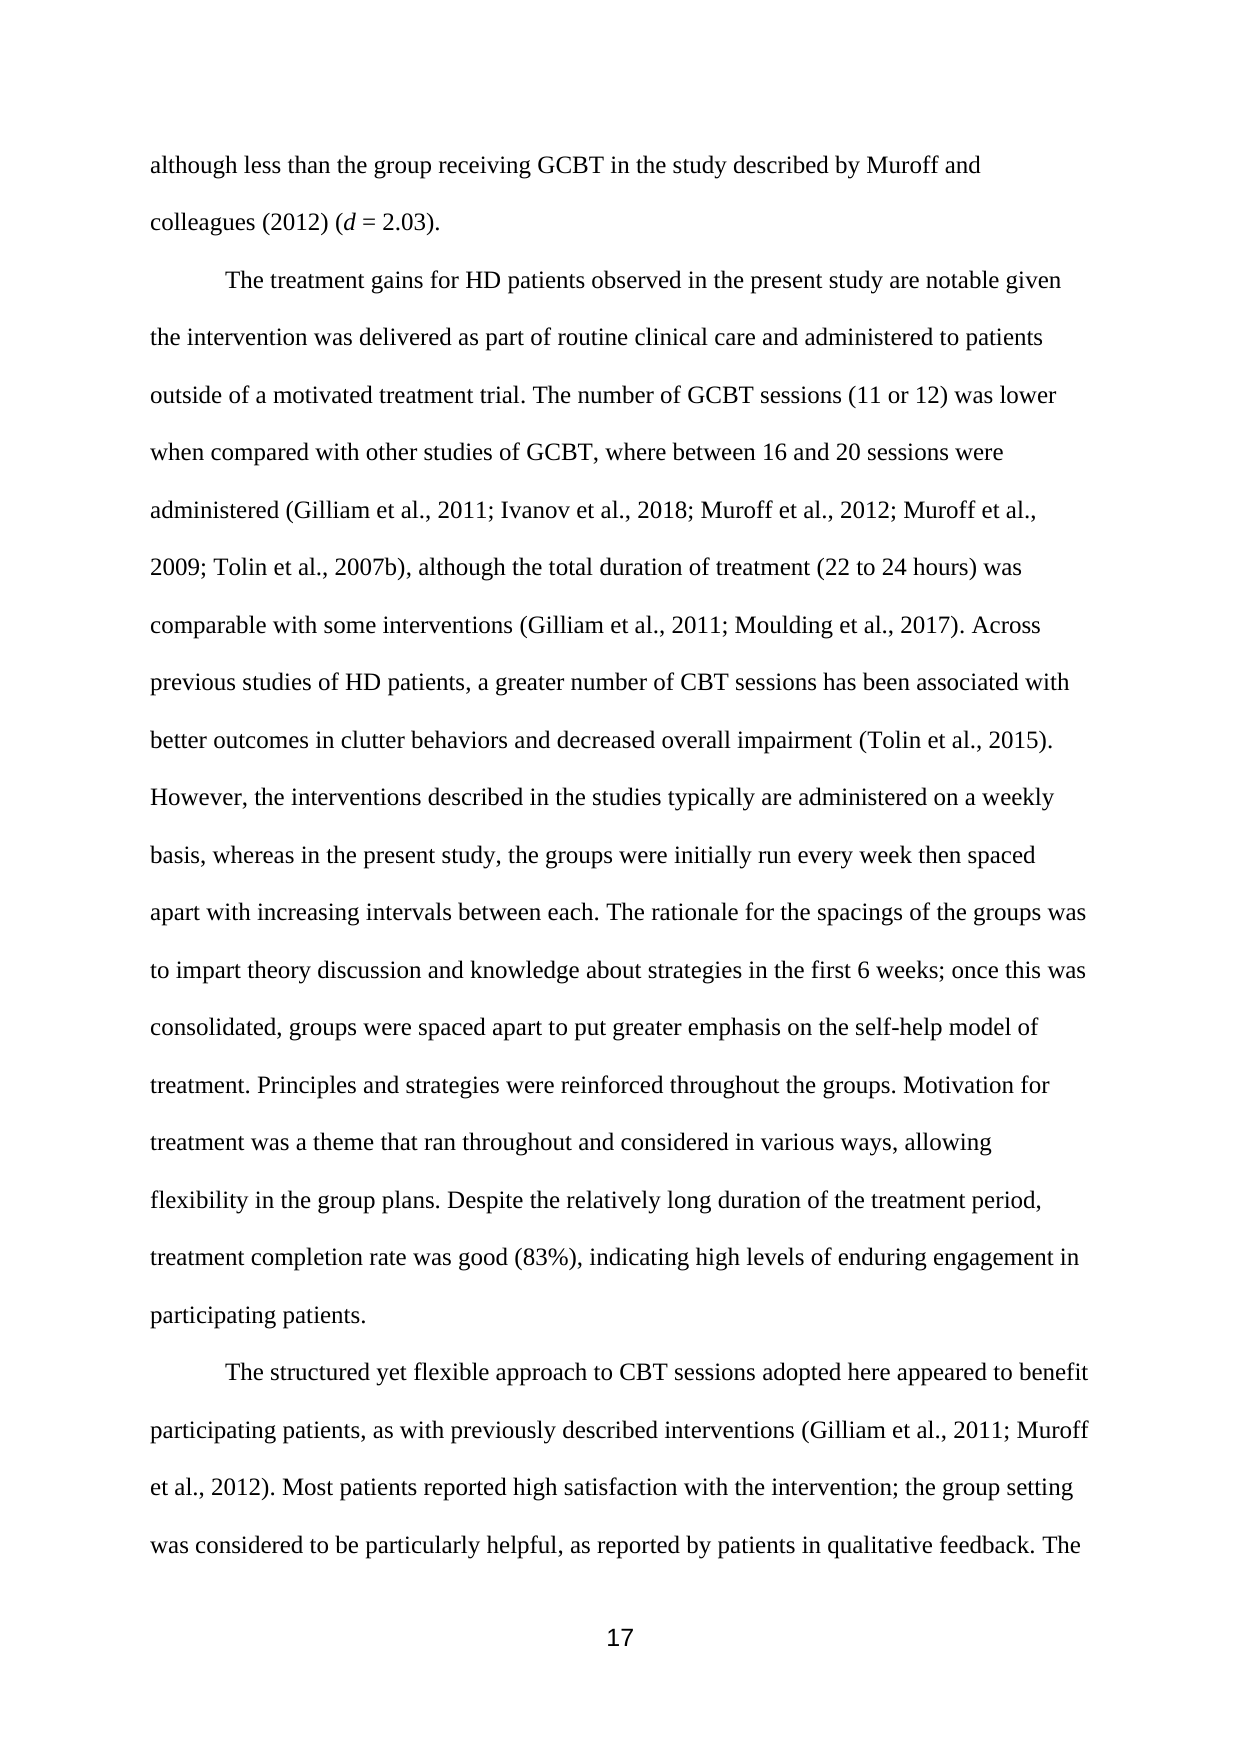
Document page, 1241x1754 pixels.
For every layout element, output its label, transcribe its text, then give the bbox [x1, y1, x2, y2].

text The treatment gains for HD patients observed in the present study are notable given the intervention was delivered as part of routine clinical care and administered to patients outside of a motivated treatment trial. The number of GCBT sessions (11 or 12) was lower when compared with other studies of GCBT, where between 16 and 20 sessions were administered (Gilliam et al., 2011; Ivanov et al., 2018; Muroff et al., 2012; Muroff et al., 2009; Tolin et al., 2007b), although the total duration of treatment (22 to 24 hours) was comparable with some interventions (Gilliam et al., 2011; Moulding et al., 2017). Across previous studies of HD patients, a greater number of CBT sessions has been associated with better outcomes in clutter behaviors and decreased overall impairment (Tolin et al., 2015). However, the interventions described in the studies typically are administered on a weekly basis, whereas in the present study, the groups were initially run every week then spaced apart with increasing intervals between each. The rationale for the spacings of the groups was to impart theory discussion and knowledge about strategies in the first 6 weeks; once this was consolidated, groups were spaced apart to put greater emphasis on the self-help model of treatment. Principles and strategies were reinforced throughout the groups. Motivation for treatment was a theme that ran throughout and considered in various ways, allowing flexibility in the group plans. Despite the relatively long duration of the treatment period, treatment completion rate was good (83%), indicating high levels of enduring engagement in participating patients. [150, 265, 1090, 1329]
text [150, 1357, 1090, 1559]
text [150, 150, 1090, 236]
